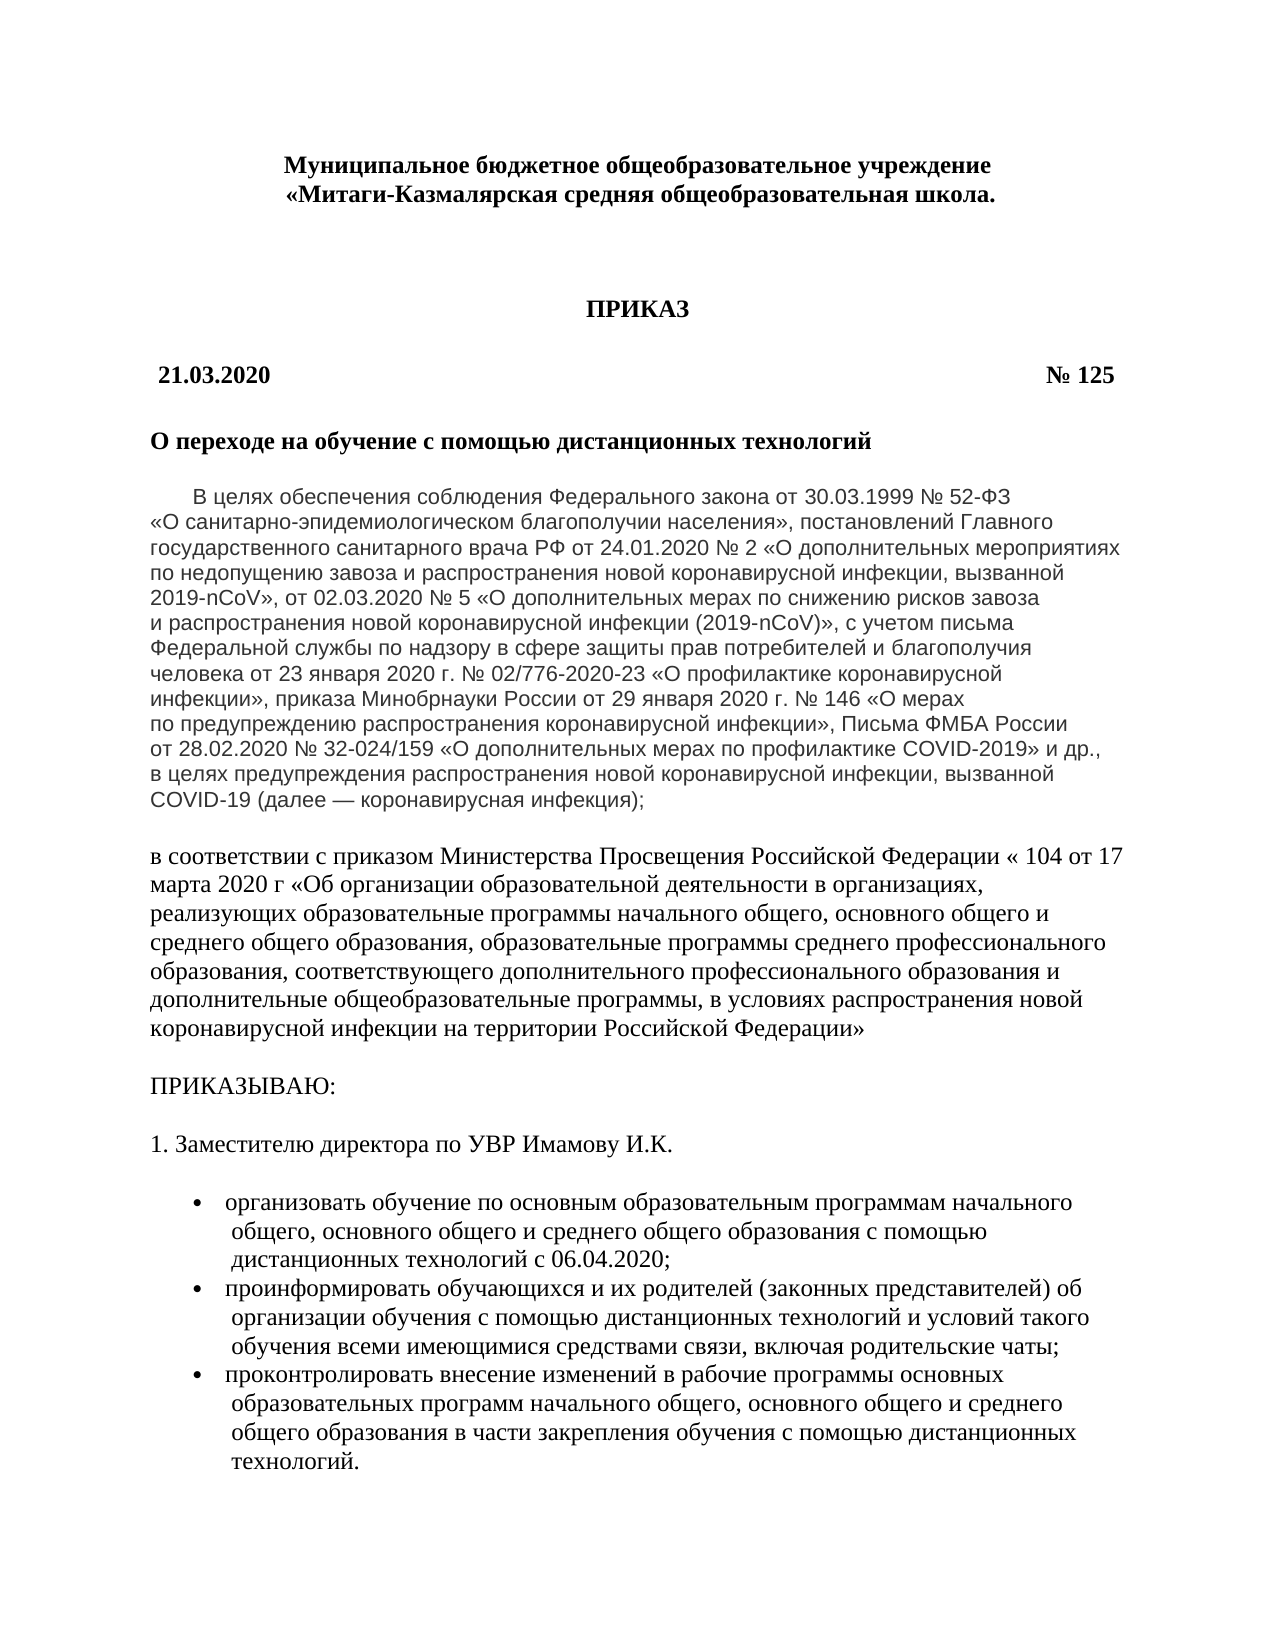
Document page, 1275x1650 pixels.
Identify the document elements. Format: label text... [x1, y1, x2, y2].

text В целях обеспечения соблюдения Федерального закона от 30.03.1999 № 52-ФЗ «О санитарно-эпидемиологическом благополучии населения», постановлений Главного государственного санитарного врача РФ от 24.01.2020 № 2 «О дополнительных мероприятиях по недопущению завоза и распространения новой коронавирусной инфекции, вызванной 2019-nCoV», от 02.03.2020 № 5 «О дополнительных мерах по снижению рисков завоза и распространения новой коронавирусной инфекции (2019-nCoV)», с учетом письма Федеральной службы по надзору в сфере защиты прав потребителей и благополучия человека от 23 января 2020 г. № 02/776-2020-23 «О профилактике коронавирусной инфекции», приказа Минобрнауки России от 29 января 2020 г. № 146 «О мерах по предупреждению распространения коронавирусной инфекции», Письма ФМБА России от 28.02.2020 № 32-024/159 «О дополнительных мерах по профилактике COVID-2019» и др., в целях предупреждения распространения новой коронавирусной инфекции, вызванной COVID-19 (далее — коронавирусная инфекция); [645, 484, 1125, 812]
table_header 21.03.2020 [150, 353, 865, 397]
text 1. Заместителю директора по УВР Имамову И.К. [150, 1129, 1125, 1158]
list организовать обучение по основным образовательным программам начального общего, основного общего и среднего общего образования с помощью дистанционных технологий с 06.04.2020; [194, 1187, 1106, 1273]
text в соответствии с приказом Министерства Просвещения Российской Федерации « 104 от 17 марта 2020 г «Об организации образовательной деятельности в организациях, реализующих образовательные программы начального общего, основного общего и среднего общего образования, образовательные программы среднего профессионального образования, соответствующего дополнительного профессионального образования и дополнительные общеобразовательные программы, в условиях распространения новой коронавирусной инфекции на территории Российской Федерации» [150, 841, 1125, 1042]
list проинформировать обучающихся и их родителей (законных представителей) об организации обучения с помощью дистанционных технологий и условий такого обучения всеми имеющимися средствами связи, включая родительские чаты; [194, 1273, 1106, 1359]
text Муниципальное бюджетное общеобразовательное учреждение «Митаги-Казмалярская средняя общеобразовательная школа. [150, 150, 1125, 207]
table_header № 125 [865, 353, 1122, 397]
text О переходе на обучение с помощью дистанционных технологий [150, 426, 1125, 455]
text ПРИКАЗ [150, 294, 1125, 323]
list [194, 1389, 1106, 1446]
text ПРИКАЗЫВАЮ: [150, 1071, 1125, 1100]
